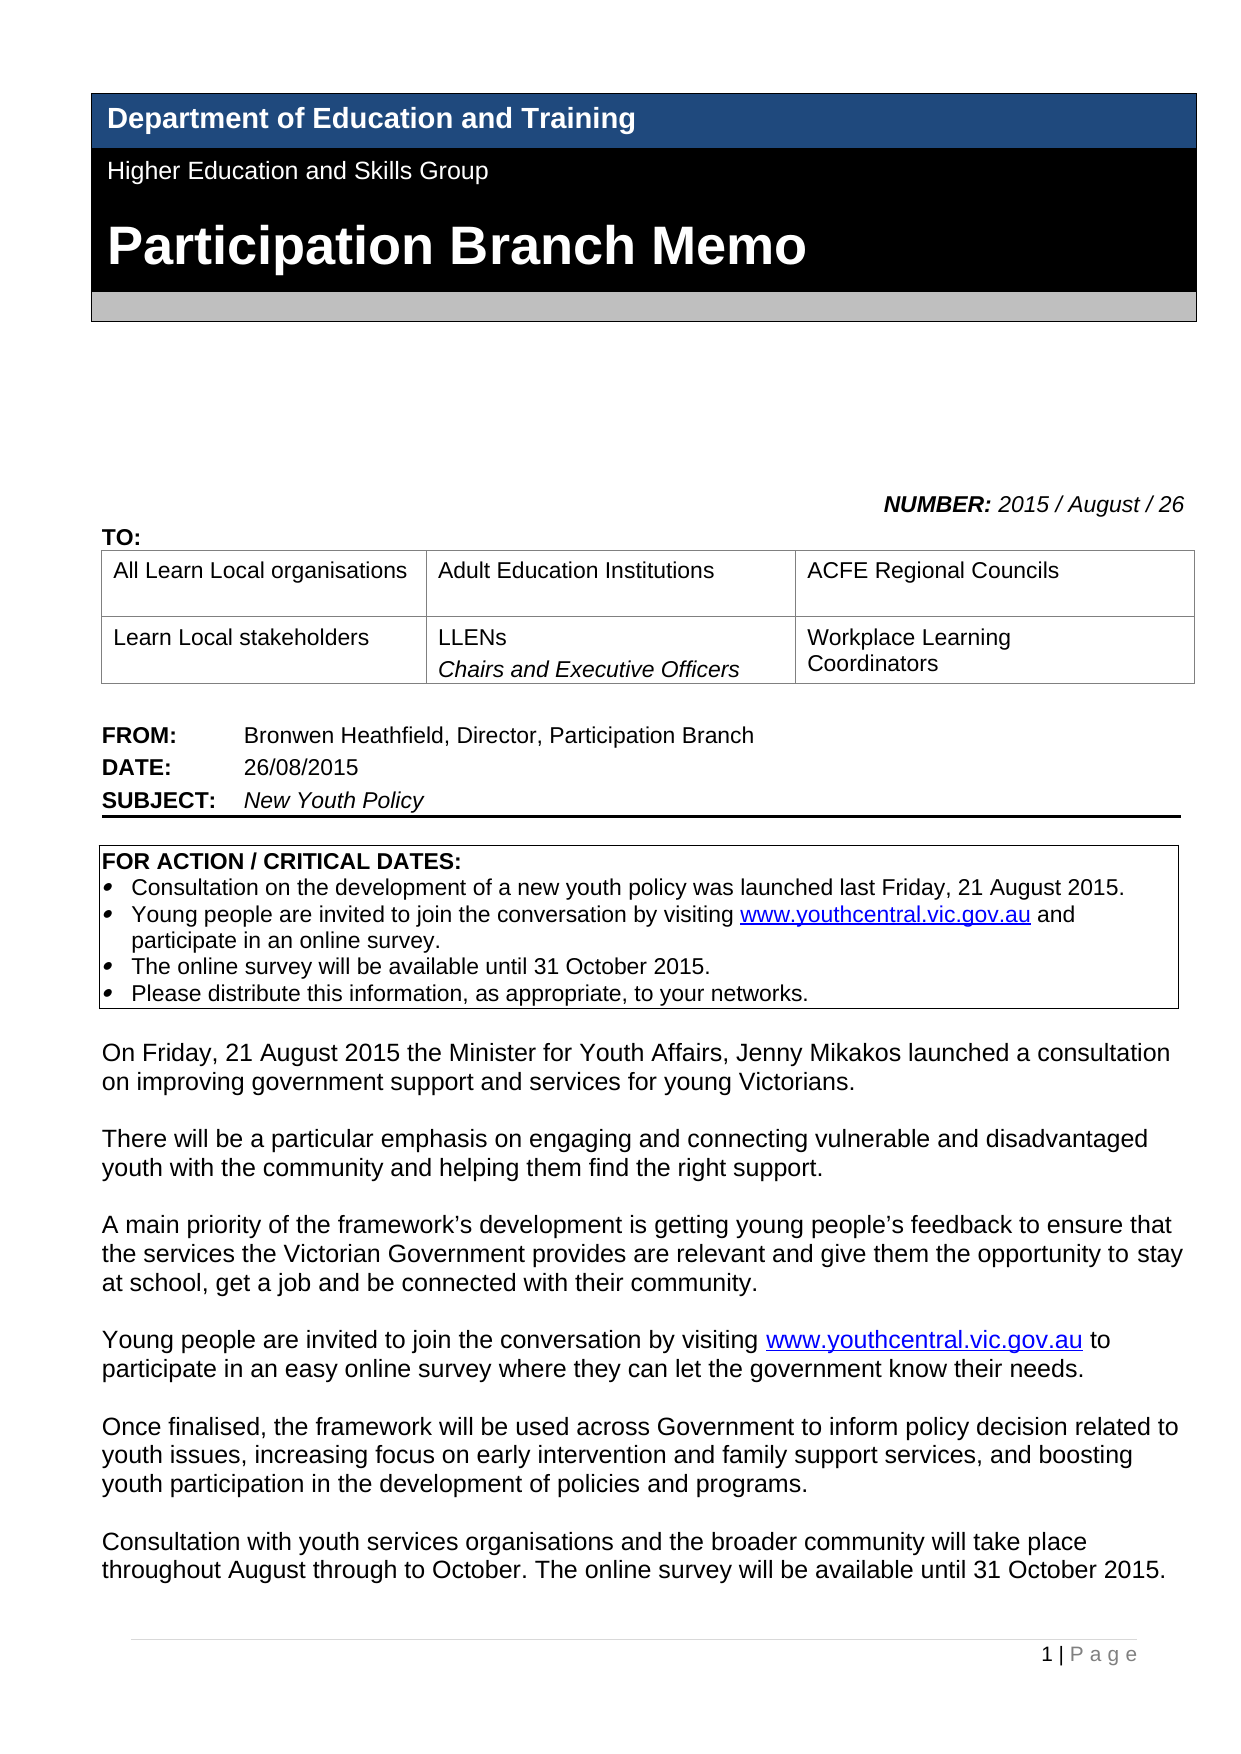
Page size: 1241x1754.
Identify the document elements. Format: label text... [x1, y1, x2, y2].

list Consultation on the development of a new youth policy was launched last Friday, 21 August 2015. [100, 871, 1178, 897]
text On Friday, 21 August 2015 the Minister for Youth Affairs, Jenny Mikakos launched a consultation on improving government support and services for young Victorians. [102, 1038, 1184, 1095]
list The online survey will be available until 31 October 2015. [100, 950, 1178, 976]
list Please distribute this information, as appropriate, to your networks. [100, 976, 1178, 1008]
text DATE: 26/08/2015 [102, 754, 1096, 781]
text TO: [102, 523, 1096, 550]
text FOR ACTION / CRITICAL DATES: [100, 846, 1178, 871]
list Young people are invited to join the conversation by visiting www.youthcentral.vic.gov.au and participate in an online survey. [100, 897, 1178, 950]
table_cell Learn Local stakeholders [102, 617, 426, 682]
table_cell Workplace Learning Coordinators [796, 617, 1194, 682]
table_header Adult Education Institutions [427, 551, 795, 616]
table_header All Learn Local organisations [102, 551, 426, 616]
table_cell LLENs Chairs and Executive Officers [427, 617, 795, 682]
text A main priority of the framework’s development is getting young people’s feedback to ensure that the services the Victorian Government provides are relevant and give them the opportunity to stay at school, get a job and be connected with their community. [102, 1210, 1184, 1297]
table_header [57, 94, 1212, 322]
text NUMBER: 2015 / August / 26 [102, 491, 1184, 517]
text SUBJECT: New Youth Policy [102, 787, 1181, 815]
text Once finalised, the framework will be used across Government to inform policy decision related to youth issues, increasing focus on early intervention and family support services, and boosting youth participation in the development of policies and programs. [102, 1412, 1184, 1498]
table_header ACFE Regional Councils [796, 551, 1194, 616]
text Consultation with youth services organisations and the broader community will take place throughout August through to October. The online survey will be available until 31 October 2015. [102, 1527, 1184, 1584]
text There will be a particular emphasis on engaging and connecting vulnerable and disadvantaged youth with the community and helping them find the right support. [102, 1124, 1184, 1182]
text Young people are invited to join the conversation by visiting www.youthcentral.vic.gov.au to participate in an easy online survey where they can let the government know their needs. [102, 1325, 1184, 1383]
text FROM: Bronwen Heathfield, Director, Participation Branch [102, 722, 1096, 748]
